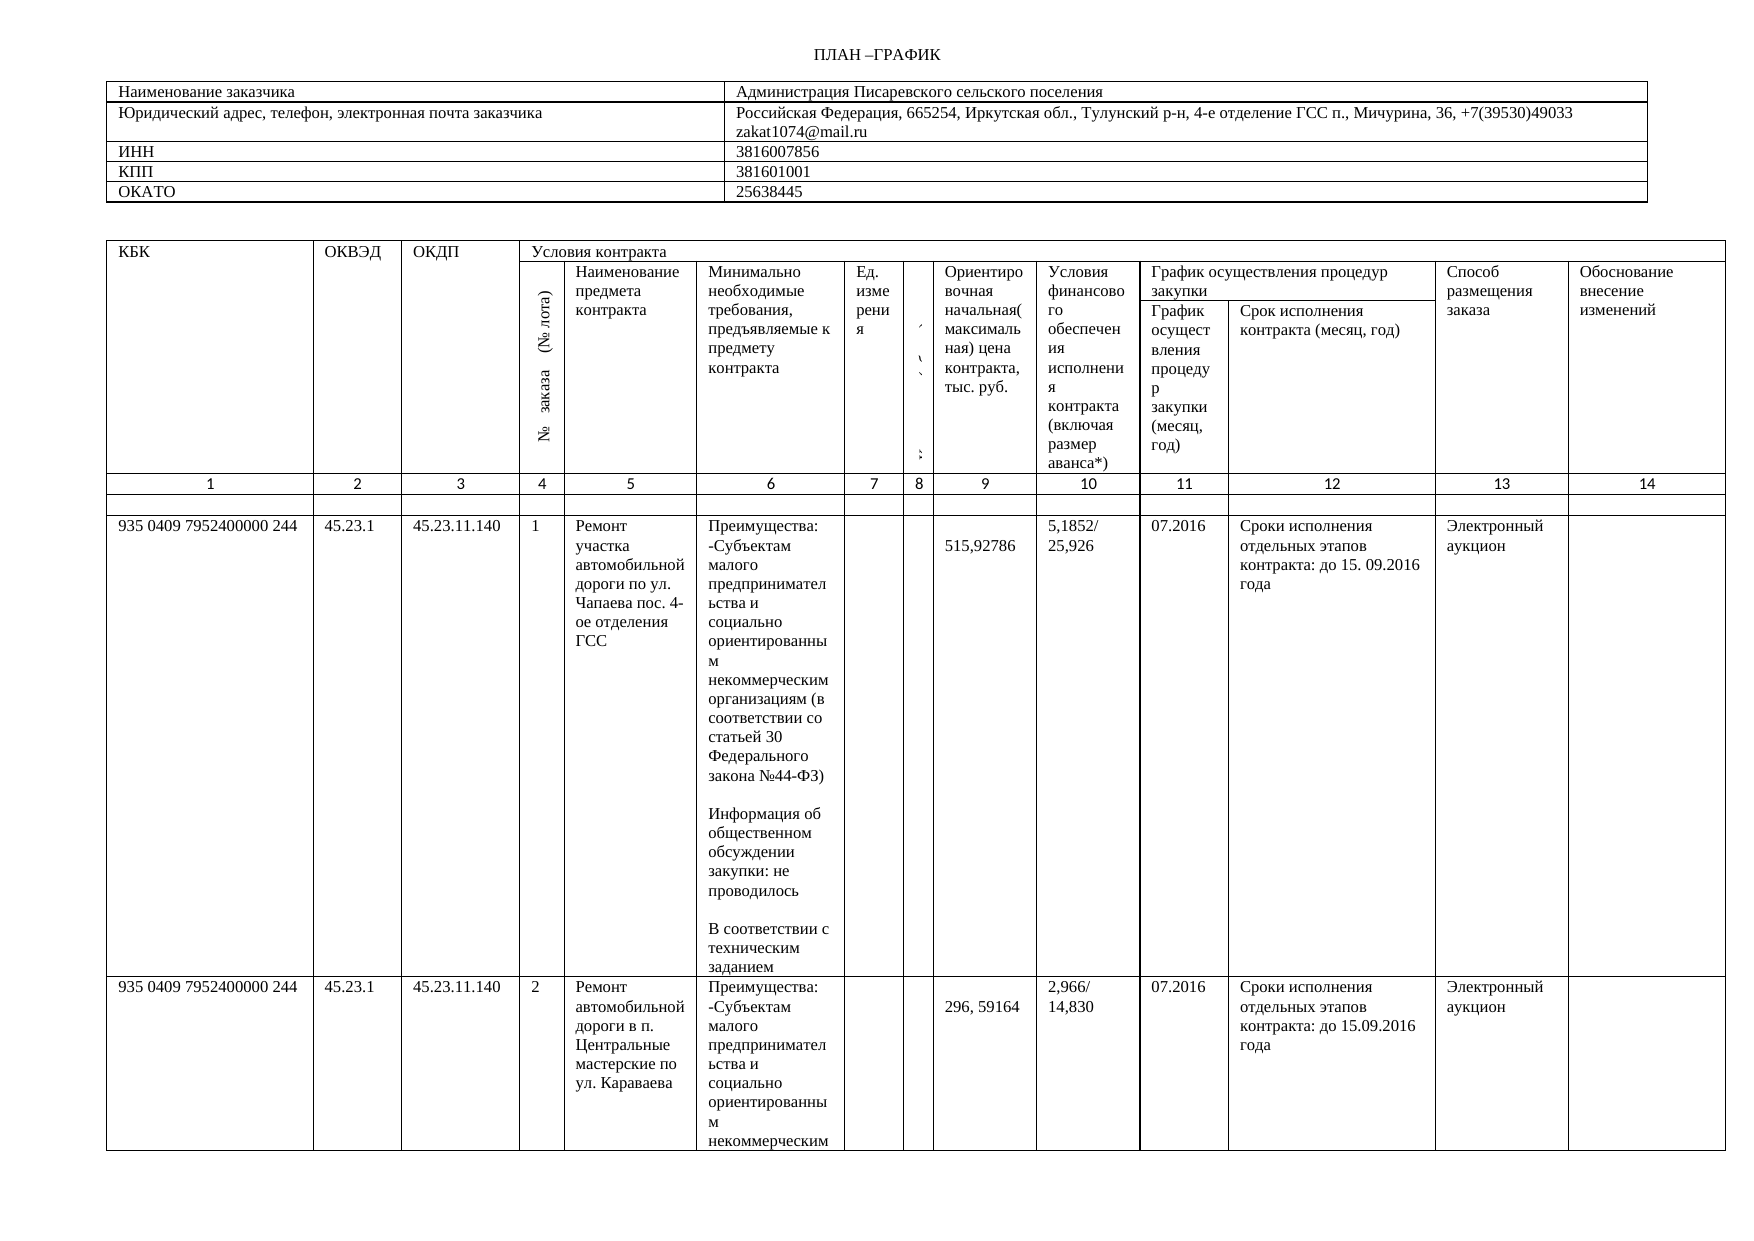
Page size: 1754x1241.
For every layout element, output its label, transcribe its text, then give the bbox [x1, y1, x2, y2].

table_cell 9 [934, 474, 1036, 494]
table_header ОКДП [402, 241, 519, 472]
table_cell Срок исполнения контракта (месяц, год) [1229, 301, 1435, 472]
table_cell Обоснование внесение изменений [1569, 262, 1725, 472]
table_cell [697, 495, 844, 515]
table_cell 3 [402, 474, 519, 494]
table_cell 07.2016 [1141, 977, 1228, 1150]
table_cell Ед. измерения [845, 262, 903, 472]
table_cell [1229, 977, 1435, 1150]
table_cell 8 [904, 474, 933, 494]
table_cell Электронный аукцион [1436, 516, 1568, 976]
table_cell Минимально необходимые требования, предъявляемые к предмету контракта [697, 262, 844, 472]
table_cell 2,966/ 14,830 [1037, 977, 1139, 1150]
table_cell [1436, 495, 1568, 515]
table_header КБК [107, 241, 313, 472]
table_cell Наименование предмета контракта [565, 262, 696, 472]
table_cell [1229, 495, 1435, 515]
table_cell Условия финансового обеспечения исполнения контракта (включая размер аванса*) [1037, 262, 1139, 472]
table_cell Российская Федерация, 665254, Иркутская обл., Тулунский р-н, 4-е отделение ГСС п., Мичурина, 36, +7(39530)49033 zakat1074@mail.ru [725, 103, 1647, 141]
table_cell [934, 495, 1036, 515]
table_cell 25638445 [725, 182, 1647, 201]
table_cell [845, 516, 903, 976]
table_cell 10 [1037, 474, 1139, 494]
table_cell [1569, 495, 1725, 515]
table_cell Юридический адрес, телефон, электронная почта заказчика [107, 103, 724, 141]
table_cell Ориентировочная начальная(максимальная) цена контракта, тыс. руб. [934, 262, 1036, 472]
table_cell [845, 977, 903, 1150]
table_cell Сроки исполнения отдельных этапов контракта: до 15. 09.2016 года [1229, 516, 1435, 976]
table_cell [904, 495, 933, 515]
table_cell 45.23.1 [314, 516, 401, 976]
table_cell [845, 495, 903, 515]
table_cell [520, 495, 564, 515]
table_cell [1141, 495, 1228, 515]
table_cell 12 [1229, 474, 1435, 494]
table_cell 2 [314, 474, 401, 494]
table_cell [1569, 977, 1725, 1150]
table_cell [107, 495, 313, 515]
table_cell Способ размещения заказа [1436, 262, 1568, 472]
table_cell 45.23.1 [314, 977, 401, 1150]
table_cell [697, 977, 844, 1150]
table_cell 5,1852/ 25,926 [1037, 516, 1139, 976]
table_cell 45.23.11.140 [402, 977, 519, 1150]
table_cell 296, 59164 [934, 977, 1036, 1150]
table_cell КПП [107, 162, 724, 181]
table_cell 515,92786 [934, 516, 1036, 976]
table_cell 11 [1141, 474, 1228, 494]
table_header Администрация Писаревского сельского поселения [725, 82, 1647, 101]
table_cell 381601001 [725, 162, 1647, 181]
table_cell 13 [1436, 474, 1568, 494]
table_cell ИНН [107, 142, 724, 161]
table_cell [107, 977, 313, 1150]
table_cell 7 [845, 474, 903, 494]
table_cell [904, 977, 933, 1150]
table_header Условия контракта [520, 241, 1725, 261]
table_cell Количество(объем) [904, 262, 933, 472]
table_cell 1 [107, 474, 313, 494]
table_cell ОКАТО [107, 182, 724, 201]
table_cell 14 [1569, 474, 1725, 494]
table_cell [314, 495, 401, 515]
table_cell [904, 516, 933, 976]
table_cell 07.2016 [1141, 516, 1228, 976]
table_cell Электронный аукцион [1436, 977, 1568, 1150]
table_cell 5 [565, 474, 696, 494]
table_cell 3816007856 [725, 142, 1647, 161]
table_header Наименование заказчика [107, 82, 724, 101]
table_cell 2 [520, 977, 564, 1150]
table_cell [1569, 516, 1725, 976]
text ПЛАН –ГРАФИК [118, 44, 1636, 63]
table_cell [402, 495, 519, 515]
table_cell 6 [697, 474, 844, 494]
table_cell 4 [520, 474, 564, 494]
table_cell График осуществления процедур закупки [1141, 262, 1435, 300]
table_cell 45.23.11.140 [402, 516, 519, 976]
table_cell № заказа (№ лота) [520, 262, 564, 472]
table_cell Ремонт участка автомобильной дороги по ул. Чапаева пос. 4-ое отделения ГСС [565, 516, 696, 976]
table_cell [1037, 495, 1139, 515]
table_cell 1 [520, 516, 564, 976]
table_header ОКВЭД [314, 241, 401, 472]
table_cell 935 0409 7952400000 244 [107, 516, 313, 976]
table_cell График осуществления процедур закупки (месяц, год) [1141, 301, 1228, 472]
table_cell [565, 977, 696, 1150]
table_cell [565, 495, 696, 515]
